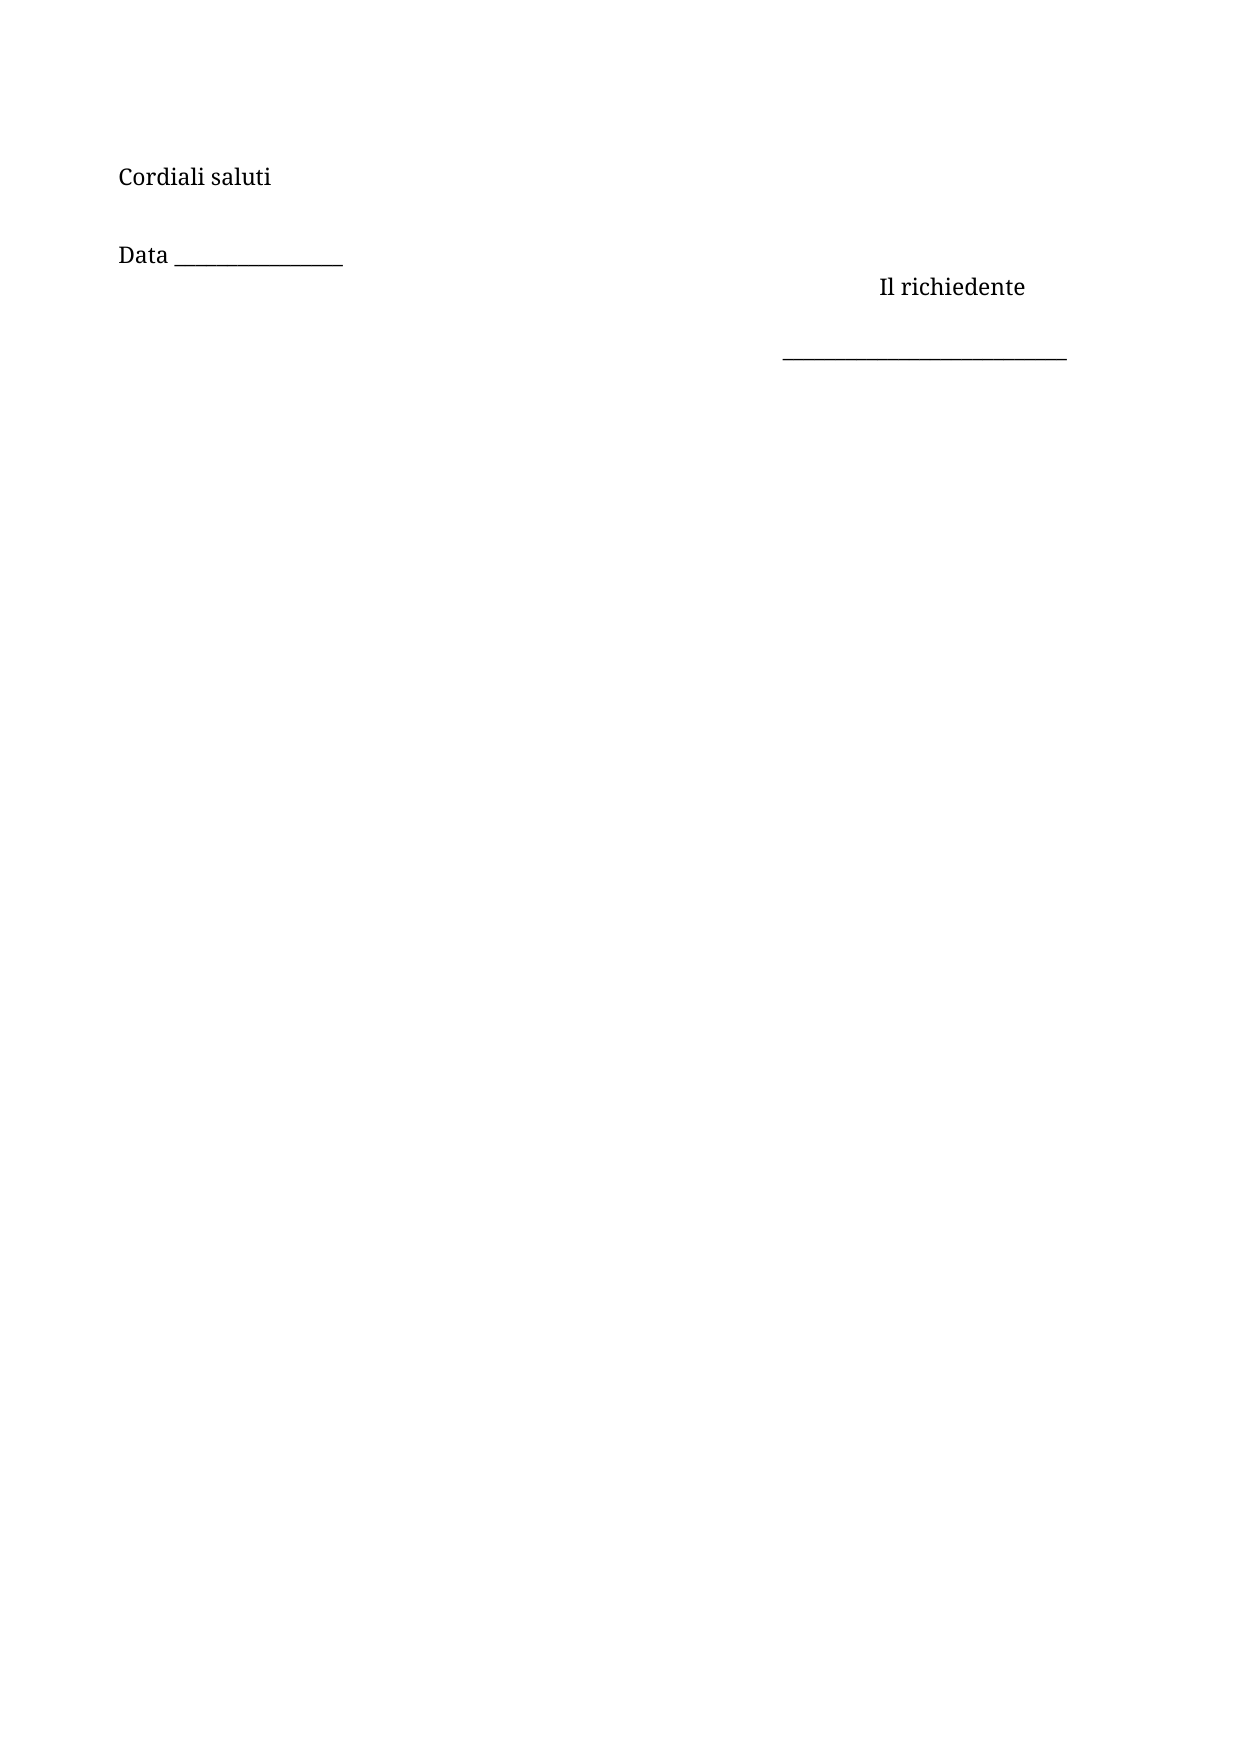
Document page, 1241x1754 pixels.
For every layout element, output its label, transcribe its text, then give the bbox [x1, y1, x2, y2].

text Cordiali saluti [118, 161, 1122, 192]
text Data ________________ [118, 239, 1122, 271]
text Il richiedente [783, 271, 1122, 302]
text ___________________________ [783, 333, 1122, 364]
